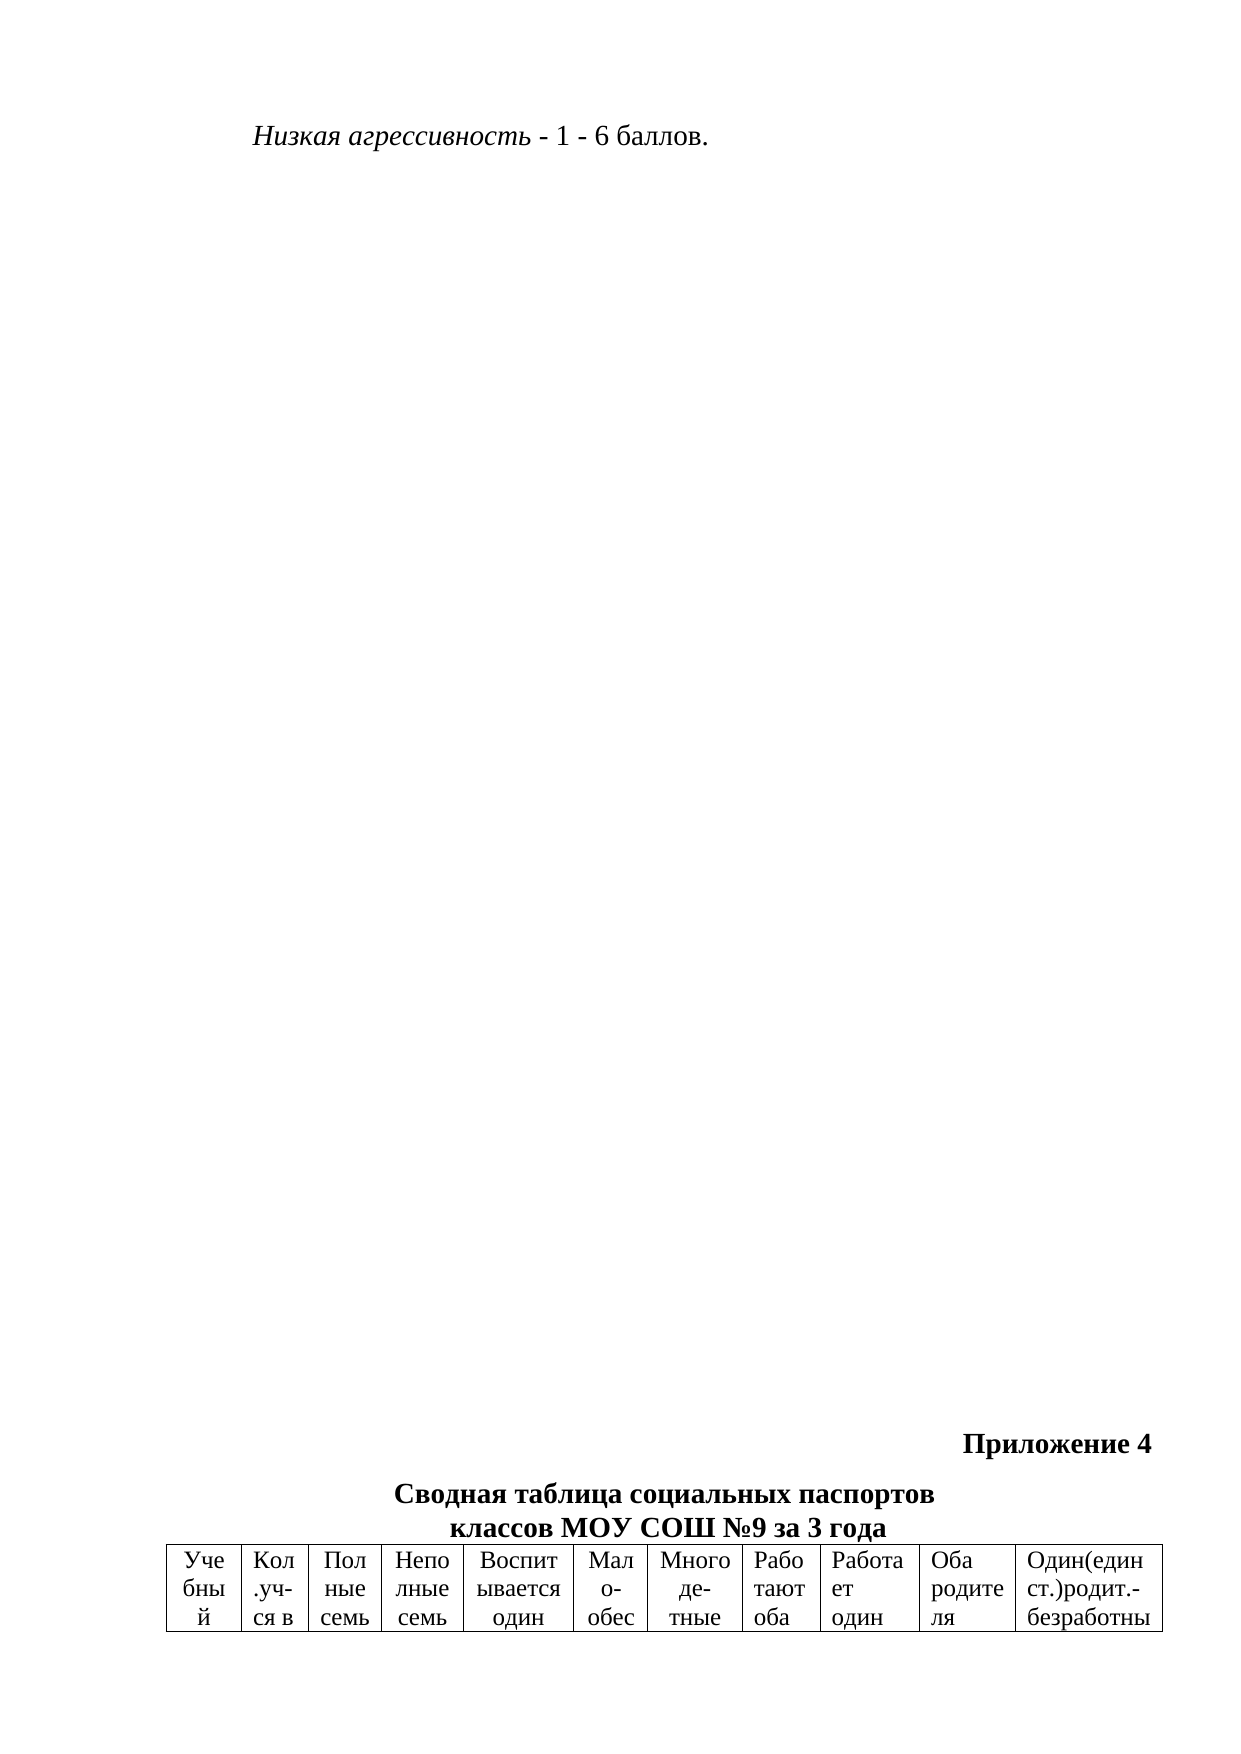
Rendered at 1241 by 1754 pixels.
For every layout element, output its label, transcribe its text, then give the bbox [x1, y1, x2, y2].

text Приложение 4 [620, 1426, 1152, 1460]
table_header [464, 1545, 573, 1631]
table_header Мало-обесп. Семьи [574, 1545, 647, 1631]
table_header Кол.уч-ся в школе [242, 1545, 308, 1631]
list Низкая агрессивность - 1 - 6 баллов. [252, 118, 1152, 152]
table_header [920, 1545, 1015, 1631]
table_header Полные семьи [309, 1545, 381, 1631]
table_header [1016, 1545, 1162, 1631]
text Сводная таблица социальных паспортов классов МОУ СОШ №9 за 3 года [177, 1477, 1152, 1544]
table_header Многоде-тные семьи [648, 1545, 742, 1631]
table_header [821, 1545, 919, 1631]
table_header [743, 1545, 820, 1631]
table_header Неполные семьи [382, 1545, 463, 1631]
table_header Учебный год [167, 1545, 241, 1631]
